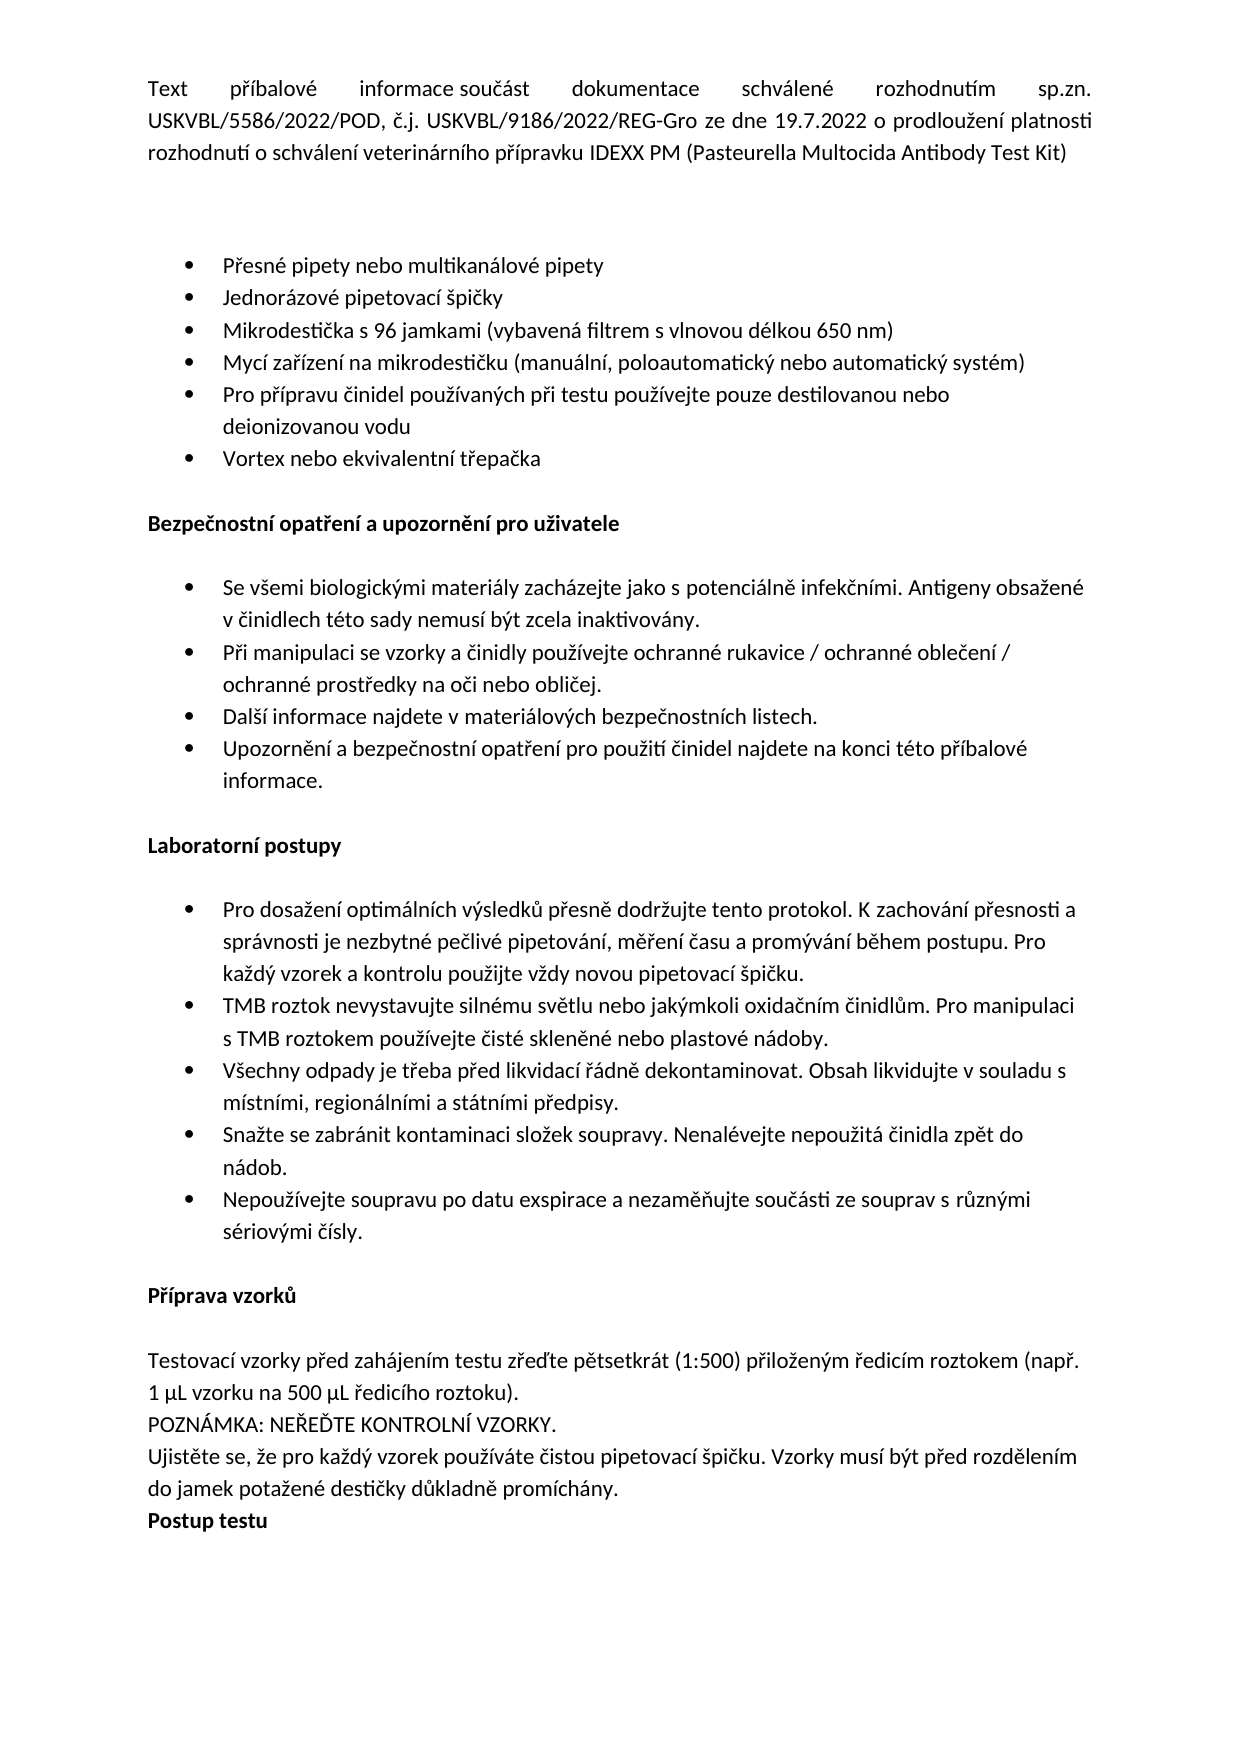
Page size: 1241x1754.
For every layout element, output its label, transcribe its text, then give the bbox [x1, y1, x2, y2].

list Vortex nebo ekvivalentní třepačka [185, 444, 1093, 472]
list Mycí zařízení na mikrodestičku (manuální, poloautomatický nebo automatický systém) [185, 348, 1093, 376]
list Všechny odpady je třeba před likvidací řádně dekontaminovat. Obsah likvidujte v souladu s místními, regionálními a státními předpisy. [185, 1056, 1093, 1116]
list Jednorázové pipetovací špičky [185, 283, 1093, 312]
list Při manipulaci se vzorky a činidly používejte ochranné rukavice / ochranné oblečení / ochranné prostředky na oči nebo obličej. [185, 638, 1093, 698]
list TMB roztok nevystavujte silnému světlu nebo jakýmkoli oxidačním činidlům. Pro manipulaci s TMB roztokem používejte čisté skleněné nebo plastové nádoby. [185, 992, 1093, 1052]
text Laboratorní postupy [148, 831, 1093, 859]
list Pro dosažení optimálních výsledků přesně dodržujte tento protokol. K zachování přesnosti a správnosti je nezbytné pečlivé pipetování, měření času a promývání během postupu. Pro každý vzorek a kontrolu použijte vždy novou pipetovací špičku. [185, 895, 1093, 987]
text Postup testu [148, 1507, 1093, 1535]
list Snažte se zabránit kontaminaci složek soupravy. Nenalévejte nepoužitá činidla zpět do nádob. [185, 1120, 1093, 1181]
text Příprava vzorků [148, 1281, 1093, 1309]
list Mikrodestička s 96 jamkami (vybavená filtrem s vlnovou délkou 650 nm) [185, 316, 1093, 344]
list Další informace najdete v materiálových bezpečnostních listech. [185, 702, 1093, 730]
text Testovací vzorky před zahájením testu zřeďte pětsetkrát (1:500) přiloženým ředicím roztokem (např. 1 μL vzorku na 500 μL ředicího roztoku). POZNÁMKA: NEŘEĎTE KONTROLNÍ VZORKY. Ujistěte se, že pro každý vzorek používáte čistou pipetovací špičku. Vzorky musí být před rozdělením do jamek potažené destičky důkladně promíchány. [148, 1346, 1093, 1502]
list Přesné pipety nebo multikanálové pipety [185, 251, 1093, 279]
list Upozornění a bezpečnostní opatření pro použití činidel najdete na konci této příbalové informace. [185, 734, 1093, 794]
list Pro přípravu činidel používaných při testu používejte pouze destilovanou nebo deionizovanou vodu [185, 380, 1093, 440]
list Se všemi biologickými materiály zacházejte jako s potenciálně infekčními. Antigeny obsažené v činidlech této sady nemusí být zcela inaktivovány. [185, 573, 1093, 633]
list Nepoužívejte soupravu po datu exspirace a nezaměňujte součásti ze souprav s různými sériovými čísly. [185, 1185, 1093, 1245]
text Bezpečnostní opatření a upozornění pro uživatele [148, 509, 1093, 537]
